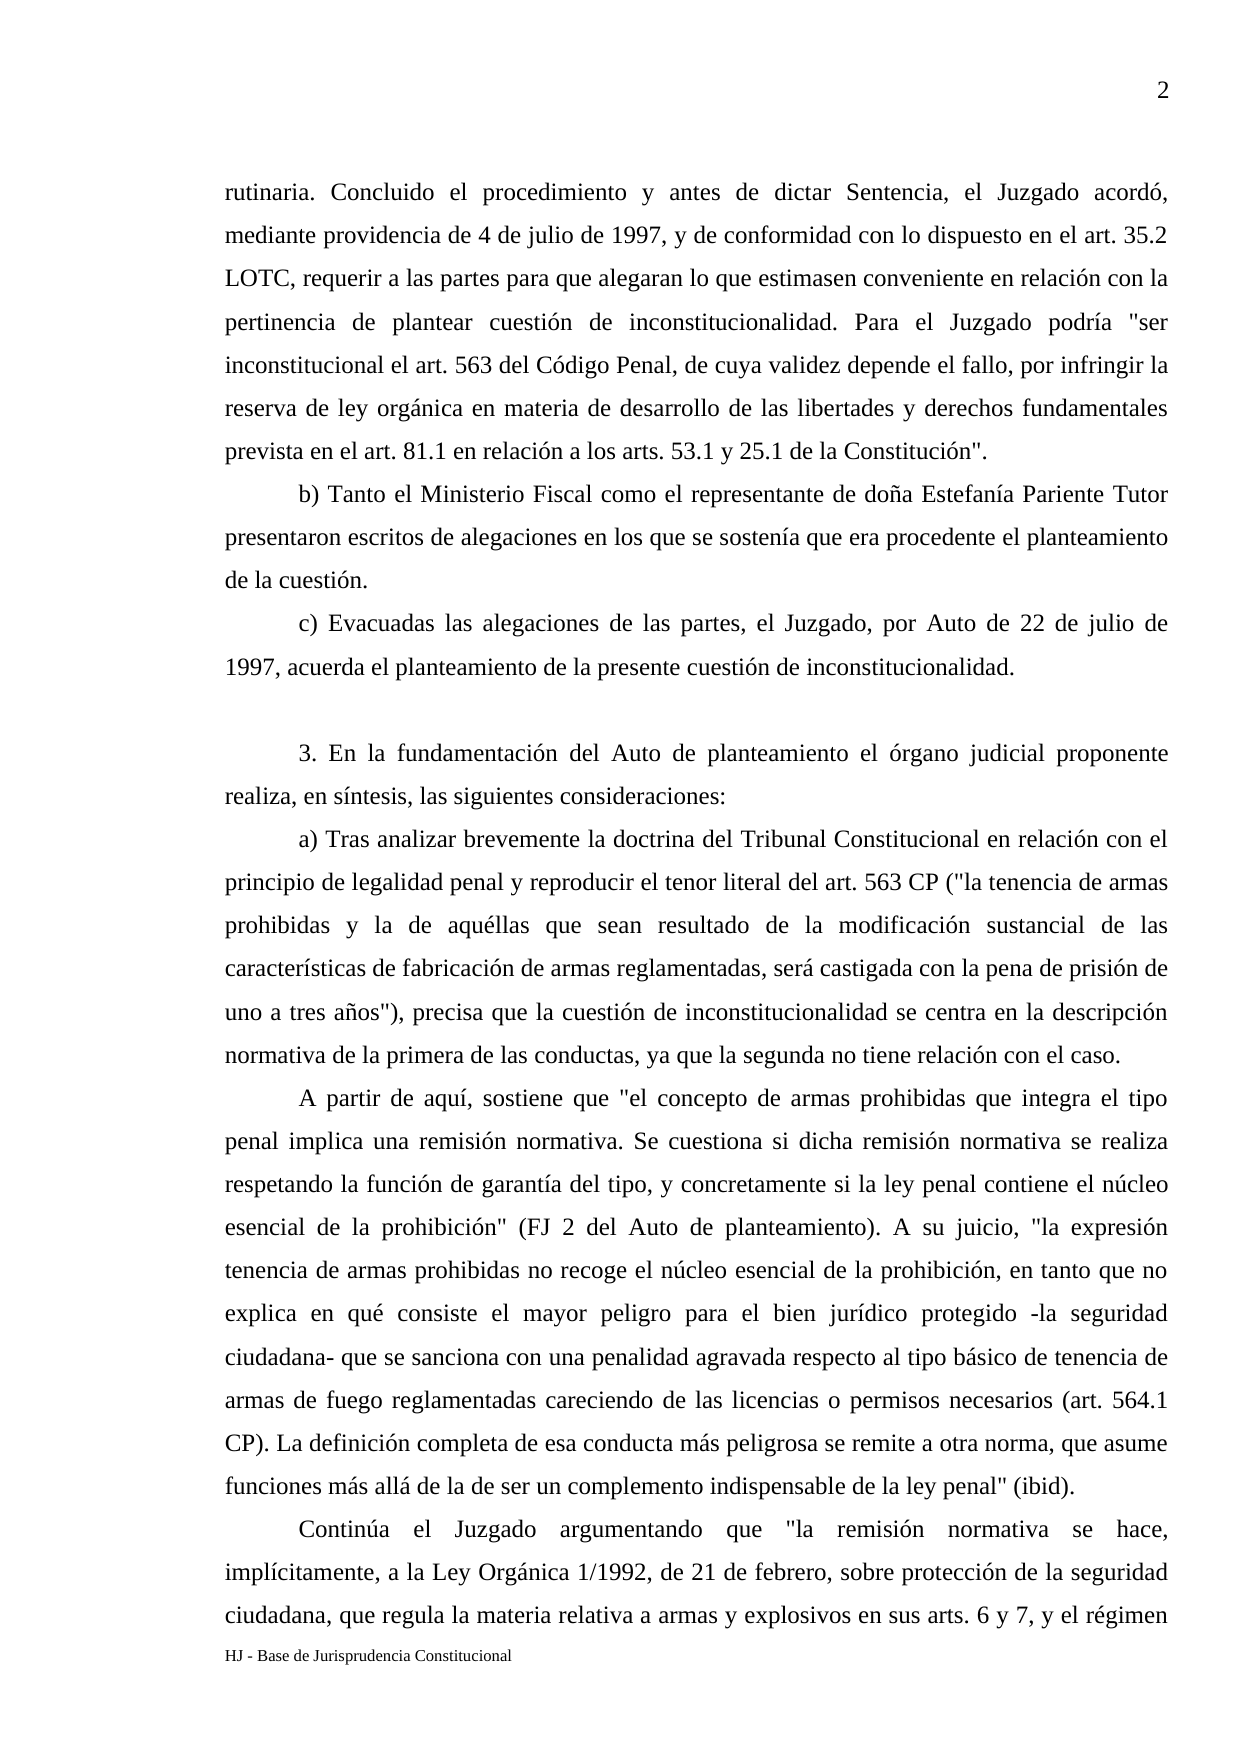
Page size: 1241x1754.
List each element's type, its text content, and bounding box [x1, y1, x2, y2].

text b) Tanto el Ministerio Fiscal como el representante de doña Estefanía Pariente Tutor presentaron escritos de alegaciones en los que se sostenía que era procedente el planteamiento de la cuestión. [224, 479, 1169, 594]
text A partir de aquí, sostiene que "el concepto de armas prohibidas que integra el tipo penal implica una remisión normativa. Se cuestiona si dicha remisión normativa se realiza respetando la función de garantía del tipo, y concretamente si la ley penal contiene el núcleo esencial de la prohibición" (FJ 2 del Auto de planteamiento). A su juicio, "la expresión tenencia de armas prohibidas no recoge el núcleo esencial de la prohibición, en tanto que no explica en qué consiste el mayor peligro para el bien jurídico protegido -la seguridad ciudadana- que se sanciona con una penalidad agravada respecto al tipo básico de tenencia de armas de fuego reglamentadas careciendo de las licencias o permisos necesarios (art. 564.1 CP). La definición completa de esa conducta más peligrosa se remite a otra norma, que asume funciones más allá de la de ser un complemento indispensable de la ley penal" (ibid). [224, 1083, 1169, 1500]
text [224, 177, 1169, 465]
text 3. En la fundamentación del Auto de planteamiento el órgano judicial proponente realiza, en síntesis, las siguientes consideraciones: [224, 738, 1169, 810]
text c) Evacuadas las alegaciones de las partes, el Juzgado, por Auto de 22 de julio de 1997, acuerda el planteamiento de la presente cuestión de inconstitucionalidad. [224, 608, 1169, 680]
text a) Tras analizar brevemente la doctrina del Tribunal Constitucional en relación con el principio de legalidad penal y reproducir el tenor literal del art. 563 CP ("la tenencia de armas prohibidas y la de aquéllas que sean resultado de la modificación sustancial de las características de fabricación de armas reglamentadas, será castigada con la pena de prisión de uno a tres años"), precisa que la cuestión de inconstitucionalidad se centra en la descripción normativa de la primera de las conductas, ya que la segunda no tiene relación con el caso. [224, 824, 1169, 1068]
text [224, 1514, 1169, 1629]
